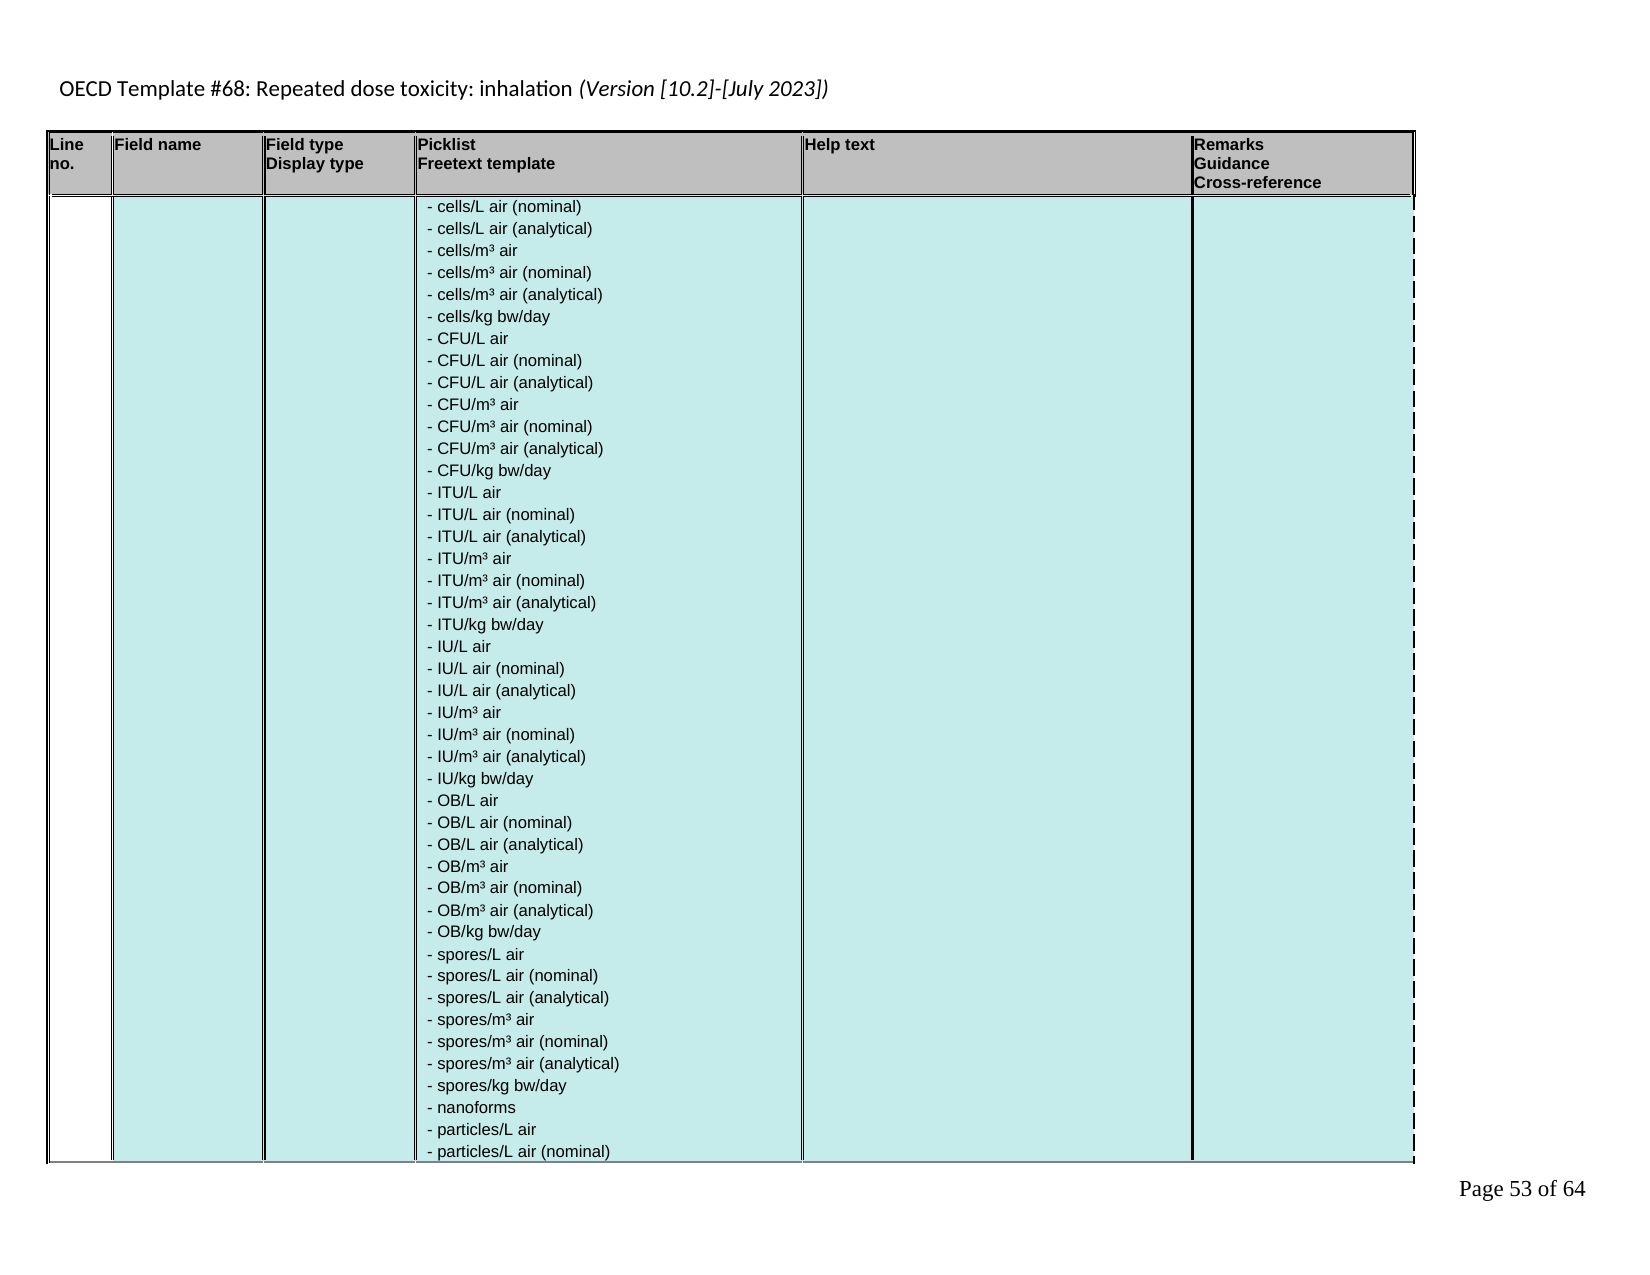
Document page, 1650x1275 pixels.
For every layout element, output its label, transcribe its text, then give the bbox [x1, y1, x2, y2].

table_header Line no. [50, 133, 112, 194]
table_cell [803, 197, 1192, 1161]
table_header Remarks Guidance Cross-reference [1192, 133, 1412, 194]
table_header Help text [803, 133, 1192, 194]
table_cell Effect level [113, 194, 264, 1161]
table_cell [264, 197, 416, 1161]
table_cell [48, 194, 112, 1161]
table_header Picklist Freetext template [416, 133, 803, 194]
table_header Field name [113, 132, 264, 194]
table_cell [416, 197, 803, 1161]
table_cell [1192, 194, 1414, 1161]
table_header Field type Display type [264, 133, 416, 194]
